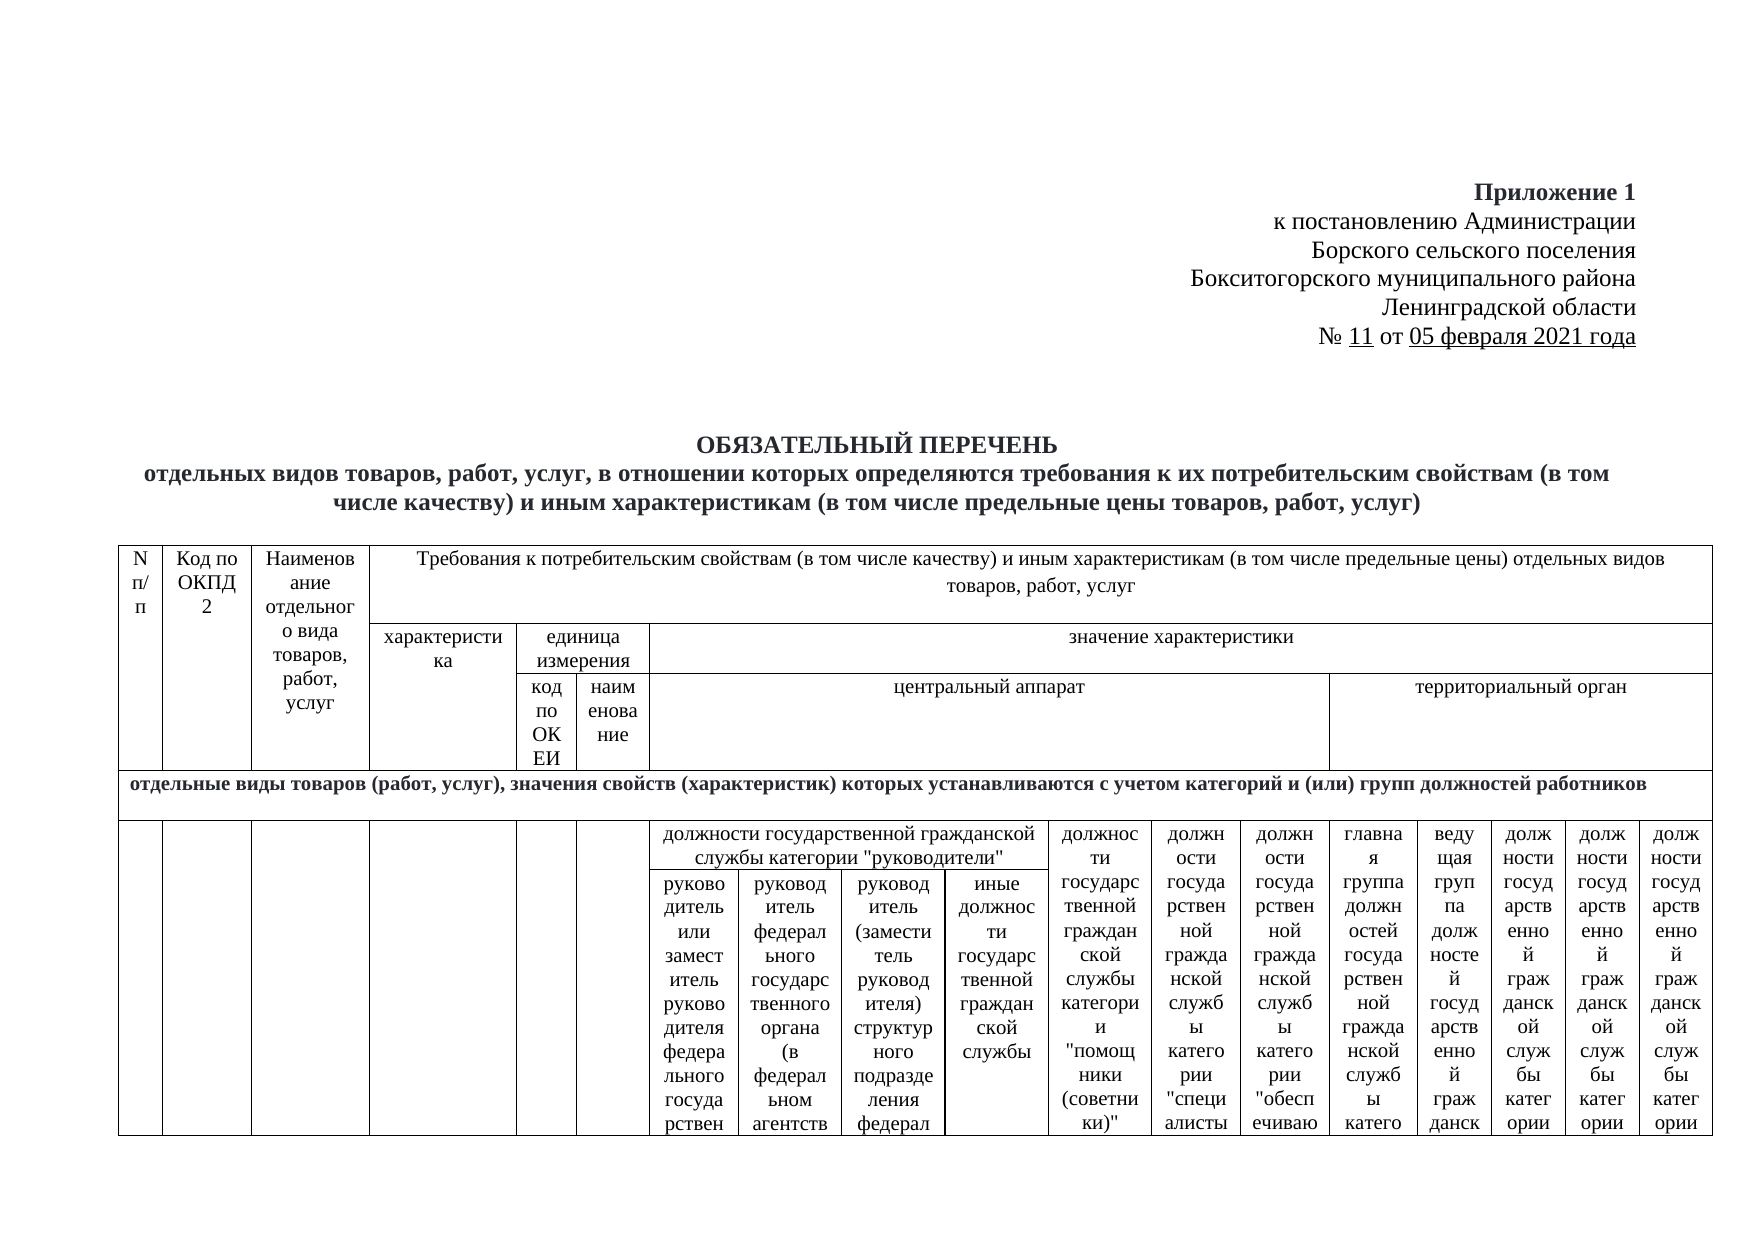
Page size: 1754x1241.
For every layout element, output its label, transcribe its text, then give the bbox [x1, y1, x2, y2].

table_cell отдельные виды товаров (работ, услуг), значения свойств (характеристик) которых устанавливаются с учетом категорий и (или) групп должностей работников [119, 771, 1712, 820]
table_cell должности государственной гражданской службы категории "специалисты" [1152, 821, 1240, 1135]
table_cell наименование [577, 674, 649, 770]
table_header Код по ОКПД2 [163, 546, 251, 770]
table_cell должности государственной гражданской службы категории "помощники (советники)" [1049, 821, 1151, 1135]
table_cell должности государственной гражданской службы категории "обеспечивающие специалисты" [1241, 821, 1329, 1135]
table_header N п/п [119, 546, 162, 770]
text № 11 от 05 февраля 2021 года [118, 321, 1636, 350]
table_cell ведущая группа должностей государственной гражданской службы категории "руководители" [1418, 821, 1491, 1135]
table_cell должности государственной гражданской службы категории "руководители" [650, 821, 1048, 869]
table_cell [577, 821, 649, 1135]
table_cell значение характеристики [650, 624, 1712, 673]
table_cell должности государственной гражданской службы категории "специалисты" [1566, 821, 1639, 1135]
table_cell код по ОКЕИ [517, 674, 576, 770]
text ОБЯЗАТЕЛЬНЫЙ ПЕРЕЧЕНЬ отдельных видов товаров, работ, услуг, в отношении которых определяются требования к их потребительским свойствам (в том числе качеству) и иным характеристикам (в том числе предельные цены товаров, работ, услуг) [118, 430, 1636, 516]
table_cell единица измерения [517, 624, 649, 673]
table_cell [517, 821, 576, 1135]
table_header Наименование отдельного вида товаров, работ, услуг [252, 546, 369, 770]
table_cell [119, 821, 162, 1135]
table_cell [650, 870, 738, 1135]
text Ленинградской области [118, 292, 1636, 321]
table_cell [163, 821, 251, 1135]
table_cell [842, 870, 944, 1135]
text Борского сельского поселения [118, 235, 1636, 263]
table_cell территориальный орган [1330, 674, 1712, 770]
table_cell главная группа должностей государственной гражданской службы категории "руководители" [1330, 821, 1417, 1135]
table_cell должности государственной гражданской службы категории "обеспечивающие специалисты" [1640, 821, 1712, 1135]
table_cell характеристика [370, 624, 516, 770]
text Бокситогорского муниципального района [118, 263, 1636, 292]
table_cell должности государственной гражданской службы категории "помощники (советники)" [1492, 821, 1565, 1135]
table_header Требования к потребительским свойствам (в том числе качеству) и иным характеристикам (в том числе предельные цены) отдельных видов товаров, работ, услуг [370, 546, 1712, 622]
text Приложение 1 [118, 177, 1636, 206]
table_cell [739, 870, 841, 1135]
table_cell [946, 870, 1048, 1135]
table_cell [370, 821, 516, 1135]
text к постановлению Администрации [118, 206, 1636, 235]
table_cell центральный аппарат [650, 674, 1329, 770]
table_cell [252, 821, 369, 1135]
